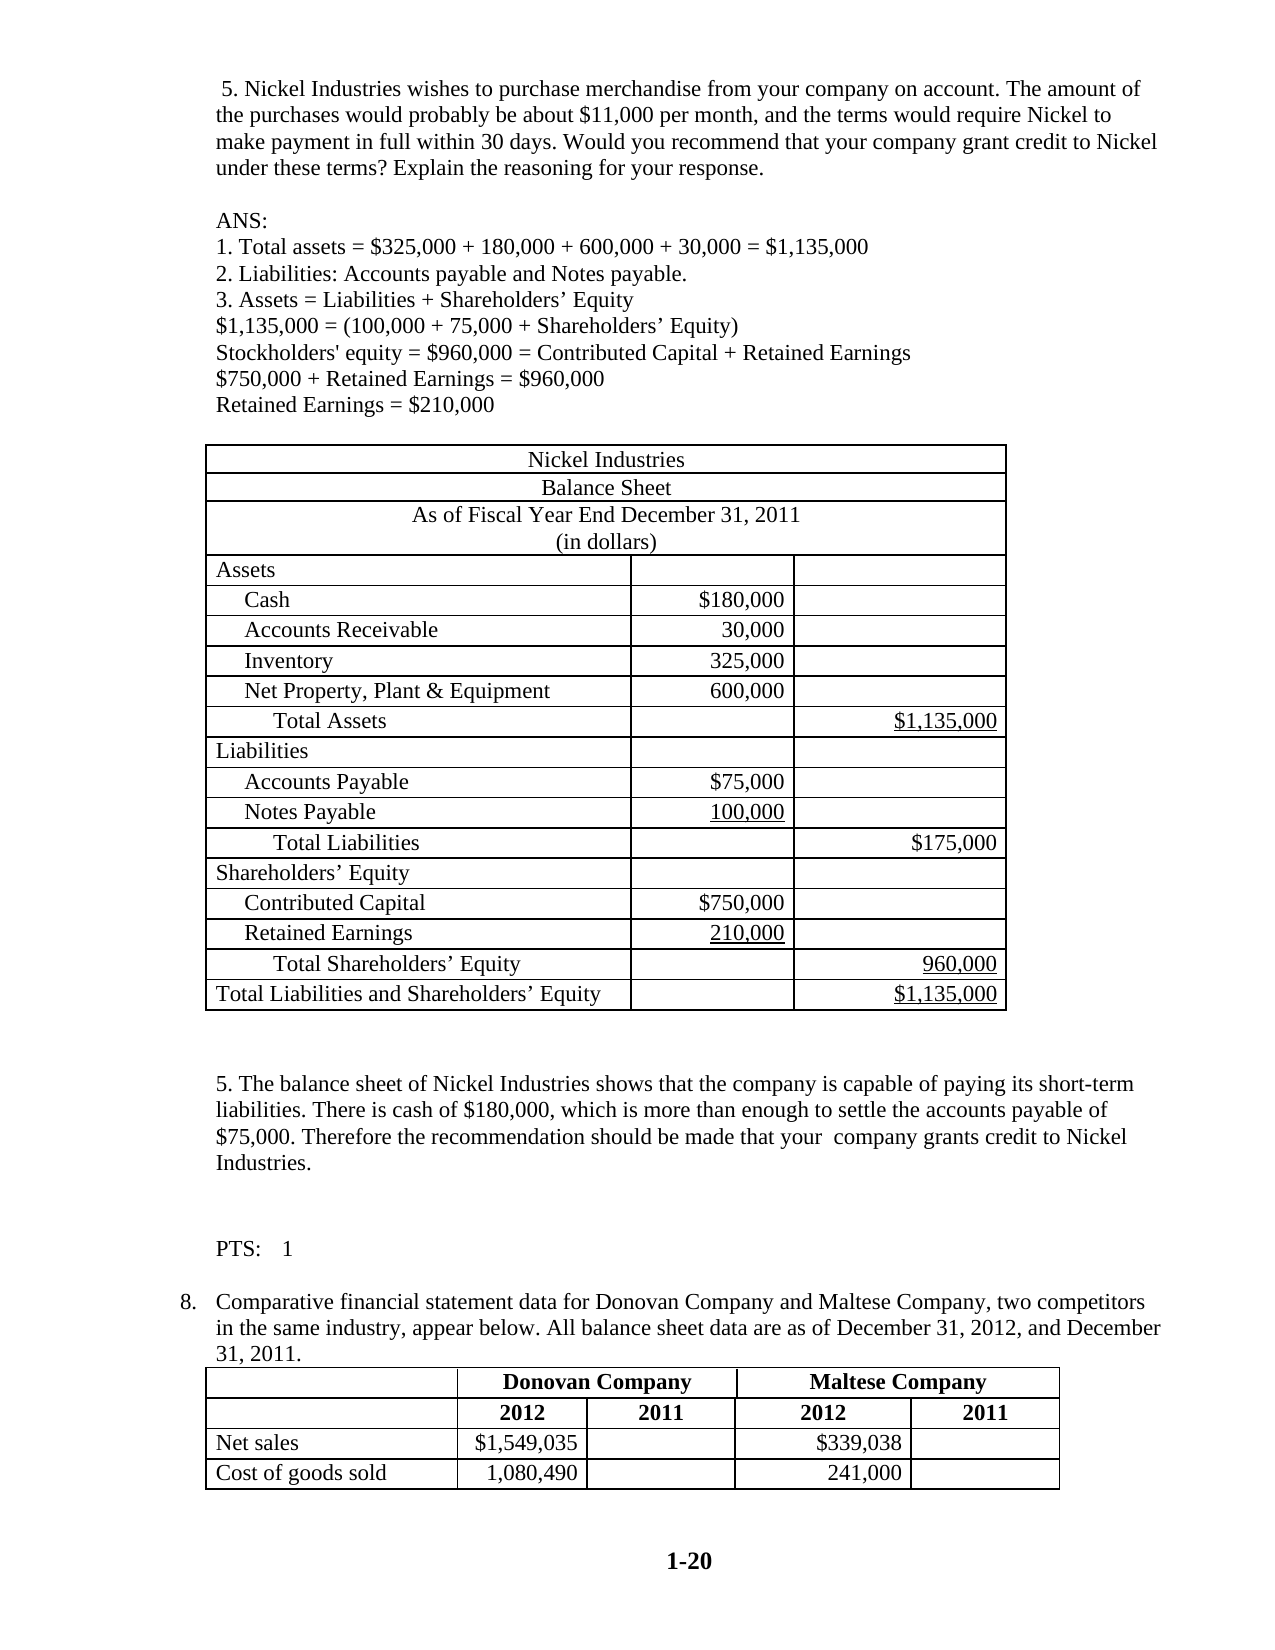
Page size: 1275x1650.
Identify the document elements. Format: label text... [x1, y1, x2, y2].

table_cell Total Assets [207, 707, 630, 736]
table_cell 2011 [912, 1399, 1059, 1427]
table_cell Assets [207, 556, 630, 584]
table_cell [795, 738, 1005, 766]
table_cell 2011 [588, 1399, 734, 1427]
text Retained Earnings = $210,000 [216, 391, 1162, 418]
table_cell Cost of goods sold [207, 1460, 457, 1488]
table_cell [795, 859, 1005, 888]
table_cell Contributed Capital [207, 889, 630, 918]
table_cell Retained Earnings [207, 920, 630, 948]
table_cell Accounts Receivable [207, 616, 630, 645]
table_cell [795, 647, 1005, 675]
text 5. Nickel Industries wishes to purchase merchandise from your company on account. The amount of the purchases would probably be about $11,000 per month, and the terms would require Nickel to make payment in full within 30 days. Would you recommend that your company grant credit to Nickel under these terms? Explain the reasoning for your response. [216, 75, 1162, 180]
table_cell [795, 556, 1005, 584]
table_cell Total Liabilities [207, 829, 630, 857]
table_cell [795, 768, 1005, 797]
table_header Maltese Company [738, 1368, 1059, 1397]
table_cell $1,135,000 [795, 980, 1005, 1009]
table_cell [632, 707, 793, 736]
table_header Nickel Industries [207, 446, 1005, 472]
table_cell [795, 920, 1005, 948]
table_cell [632, 859, 793, 888]
text $750,000 + Retained Earnings = $960,000 [216, 365, 1162, 391]
text 8. Comparative financial statement data for Donovan Company and Maltese Company, two competitors in the same industry, appear below. All balance sheet data are as of December 31, 2012, and December 31, 2011. [150, 1288, 1162, 1367]
table_cell Inventory [207, 647, 630, 675]
table_cell Liabilities [207, 738, 630, 766]
table_cell 210,000 [632, 920, 793, 948]
table_cell [795, 616, 1005, 645]
table_cell [632, 829, 793, 857]
table_cell [912, 1460, 1059, 1488]
table_cell [207, 1399, 457, 1427]
table_cell [588, 1460, 734, 1488]
table_cell $1,549,035 [458, 1429, 586, 1458]
table_cell 2012 [458, 1399, 586, 1427]
text Stockholders' equity = $960,000 = Contributed Capital + Retained Earnings [216, 339, 1162, 365]
table_cell [795, 889, 1005, 918]
table_cell [912, 1429, 1059, 1458]
table_cell 600,000 [632, 677, 793, 706]
table_cell Net Property, Plant & Equipment [207, 677, 630, 706]
table_cell Total Liabilities and Shareholders’ Equity [207, 980, 630, 1009]
text 2. Liabilities: Accounts payable and Notes payable. [216, 259, 1162, 286]
text 3. Assets = Liabilities + Shareholders’ Equity [216, 286, 1162, 312]
table_cell $75,000 [632, 768, 793, 797]
table_cell [795, 677, 1005, 706]
table_cell Net sales [207, 1429, 457, 1458]
text ANS: [216, 207, 1162, 233]
text PTS: 1 [216, 1235, 1162, 1261]
text $1,135,000 = (100,000 + 75,000 + Shareholders’ Equity) [216, 312, 1162, 339]
table_cell $750,000 [632, 889, 793, 918]
table_cell $180,000 [632, 586, 793, 615]
table_cell $175,000 [795, 829, 1005, 857]
table_cell 100,000 [632, 798, 793, 827]
table_cell 30,000 [632, 616, 793, 645]
table_cell [632, 980, 793, 1009]
table_cell [632, 556, 793, 584]
table_cell 325,000 [632, 647, 793, 675]
text 1. Total assets = $325,000 + 180,000 + 600,000 + 30,000 = $1,135,000 [216, 233, 1162, 259]
table_cell Total Shareholders’ Equity [207, 950, 630, 978]
table_cell Accounts Payable [207, 768, 630, 797]
table_cell [588, 1429, 734, 1458]
table_cell $339,038 [736, 1429, 910, 1458]
table_cell 2012 [736, 1399, 910, 1427]
table_cell [632, 738, 793, 766]
table_cell Cash [207, 586, 630, 615]
table_cell [795, 586, 1005, 615]
table_cell As of Fiscal Year End December 31, 2011 (in dollars) [207, 502, 1005, 554]
table_cell [795, 798, 1005, 827]
table_cell Shareholders’ Equity [207, 859, 630, 888]
text 5. The balance sheet of Nickel Industries shows that the company is capable of paying its short-term liabilities. There is cash of $180,000, which is more than enough to settle the accounts payable of $75,000. Therefore the recommendation should be made that your company grants credit to Nickel Industries. [216, 1070, 1162, 1175]
table_cell 241,000 [736, 1460, 910, 1488]
table_cell Balance Sheet [207, 474, 1005, 500]
table_cell [632, 950, 793, 978]
table_header [207, 1368, 457, 1397]
table_cell 1,080,490 [458, 1460, 586, 1488]
table_header Donovan Company [458, 1368, 737, 1397]
table_cell Notes Payable [207, 798, 630, 827]
table_cell 960,000 [795, 950, 1005, 978]
table_cell $1,135,000 [795, 707, 1005, 736]
